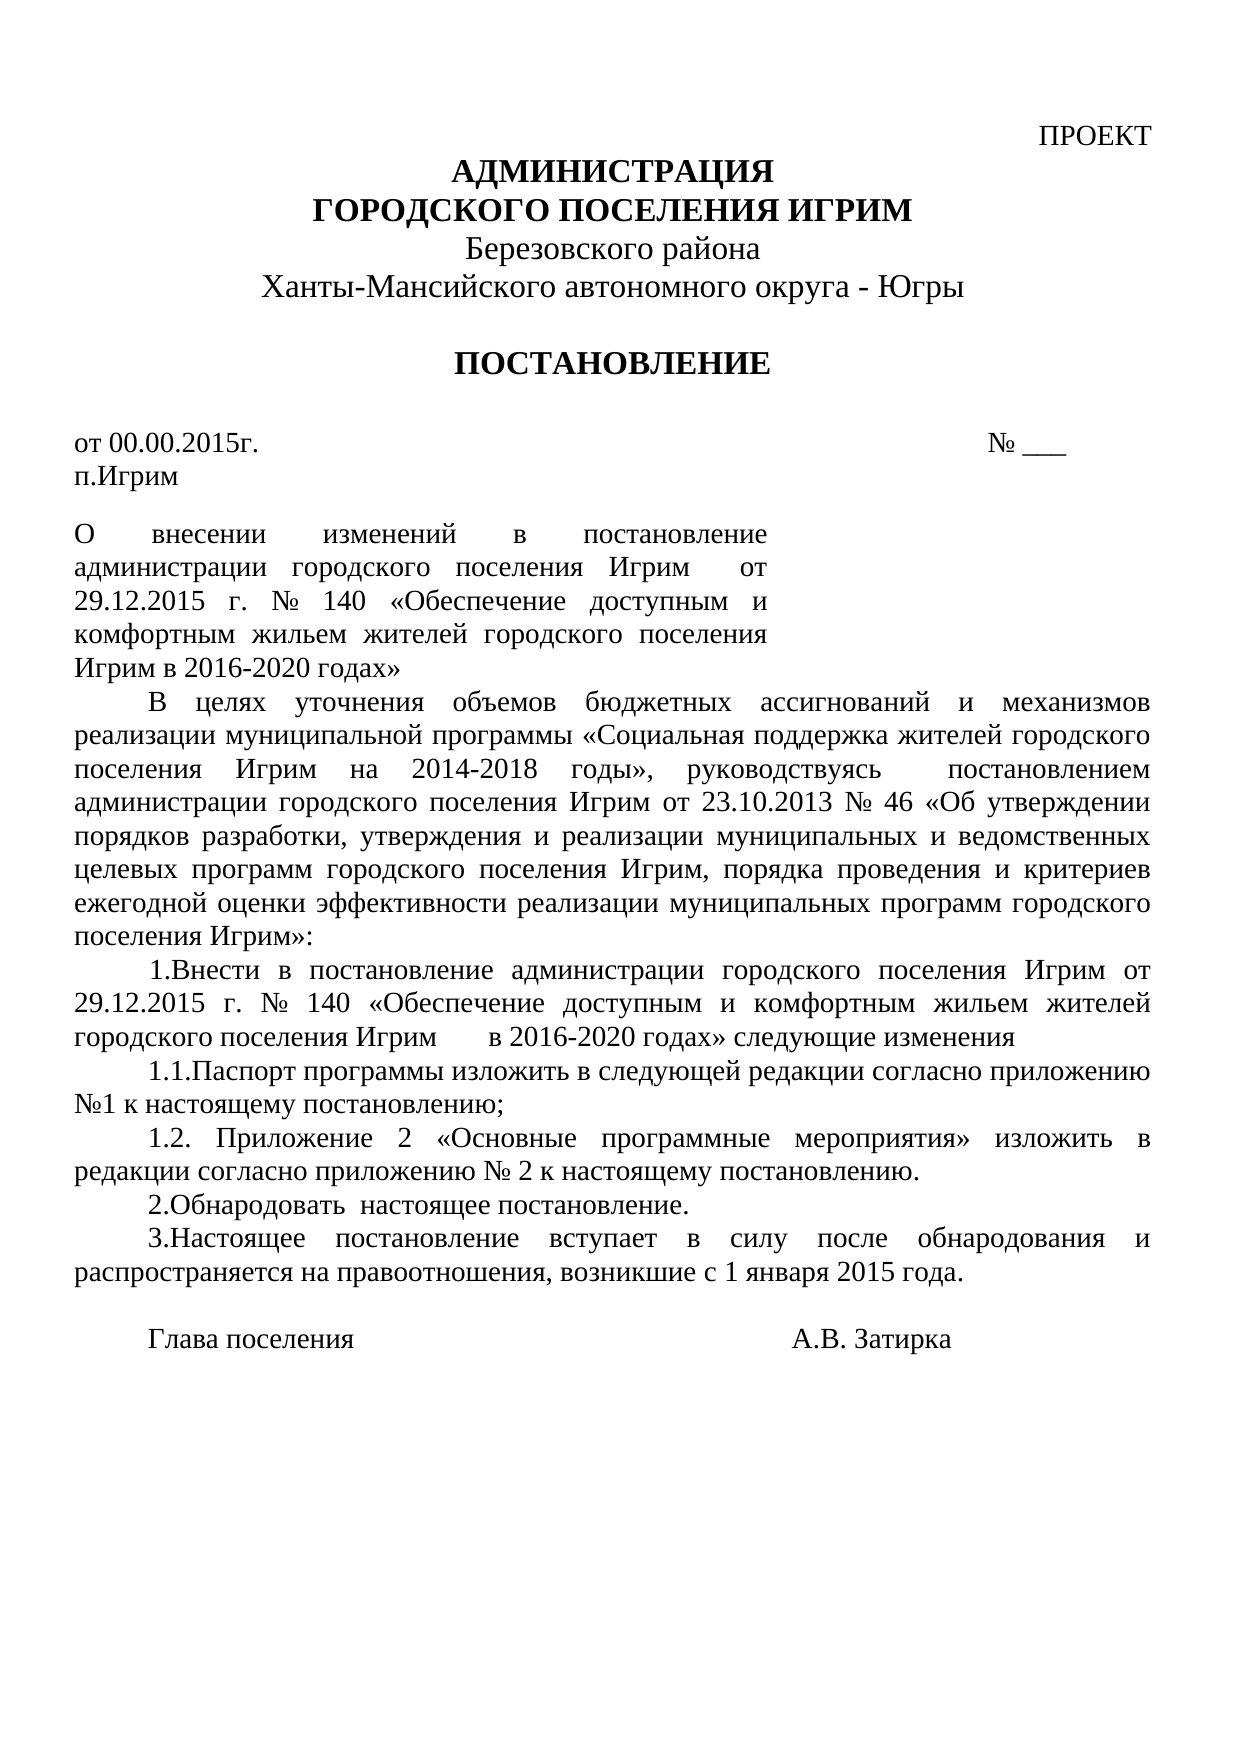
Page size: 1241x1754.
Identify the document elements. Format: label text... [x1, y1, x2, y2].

text Ханты-Мансийского автономного округа - Югры [74, 267, 1152, 305]
text В целях уточнения объемов бюджетных ассигнований и механизмов реализации муниципальной программы «Социальная поддержка жителей городского поселения Игрим на 2014-2018 годы», руководствуясь постановлением администрации городского поселения Игрим от 23.10.2013 № 46 «Об утверждении порядков разработки, утверждения и реализации муниципальных и ведомственных целевых программ городского поселения Игрим, порядка проведения и критериев ежегодной оценки эффективности реализации муниципальных программ городского поселения Игрим»: [74, 684, 1152, 952]
text ПОСТАНОВЛЕНИЕ [74, 343, 1152, 382]
text ПРОЕКТ [74, 118, 1152, 152]
list 2.Обнародовать настоящее постановление. [74, 1187, 1152, 1220]
text 1.2. Приложение 2 «Основные программные мероприятия» изложить в редакции согласно приложению № 2 к настоящему постановлению. [74, 1120, 1152, 1187]
text п.Игрим [74, 458, 1152, 492]
text Березовского района [74, 228, 1152, 267]
title О внесении изменений в постановление администрации городского поселения Игрим от 29.12.2015 г. № 140 «Обеспечение доступным и комфортным жильем жителей городского поселения Игрим в 2016-2020 годах» [74, 516, 768, 684]
text АДМИНИСТРАЦИЯ [74, 152, 1152, 190]
list 3.Настоящее постановление вступает в силу после обнародования и распространяется на правоотношения, возникшие с 1 января 2015 года. [74, 1220, 1152, 1287]
text 1.1.Паспорт программы изложить в следующей редакции согласно приложению №1 к настоящему постановлению; [74, 1053, 1152, 1120]
text 1.Внести в постановление администрации городского поселения Игрим от 29.12.2015 г. № 140 «Обеспечение доступным и комфортным жильем жителей городского поселения Игрим в 2016-2020 годах» следующие изменения [74, 952, 1152, 1053]
text ГОРОДСКОГО ПОСЕЛЕНИЯ ИГРИМ [74, 190, 1152, 228]
text Глава поселения А.В. Затирка [74, 1321, 1152, 1354]
text от 00.00.2015г. № ___ [74, 425, 1152, 458]
